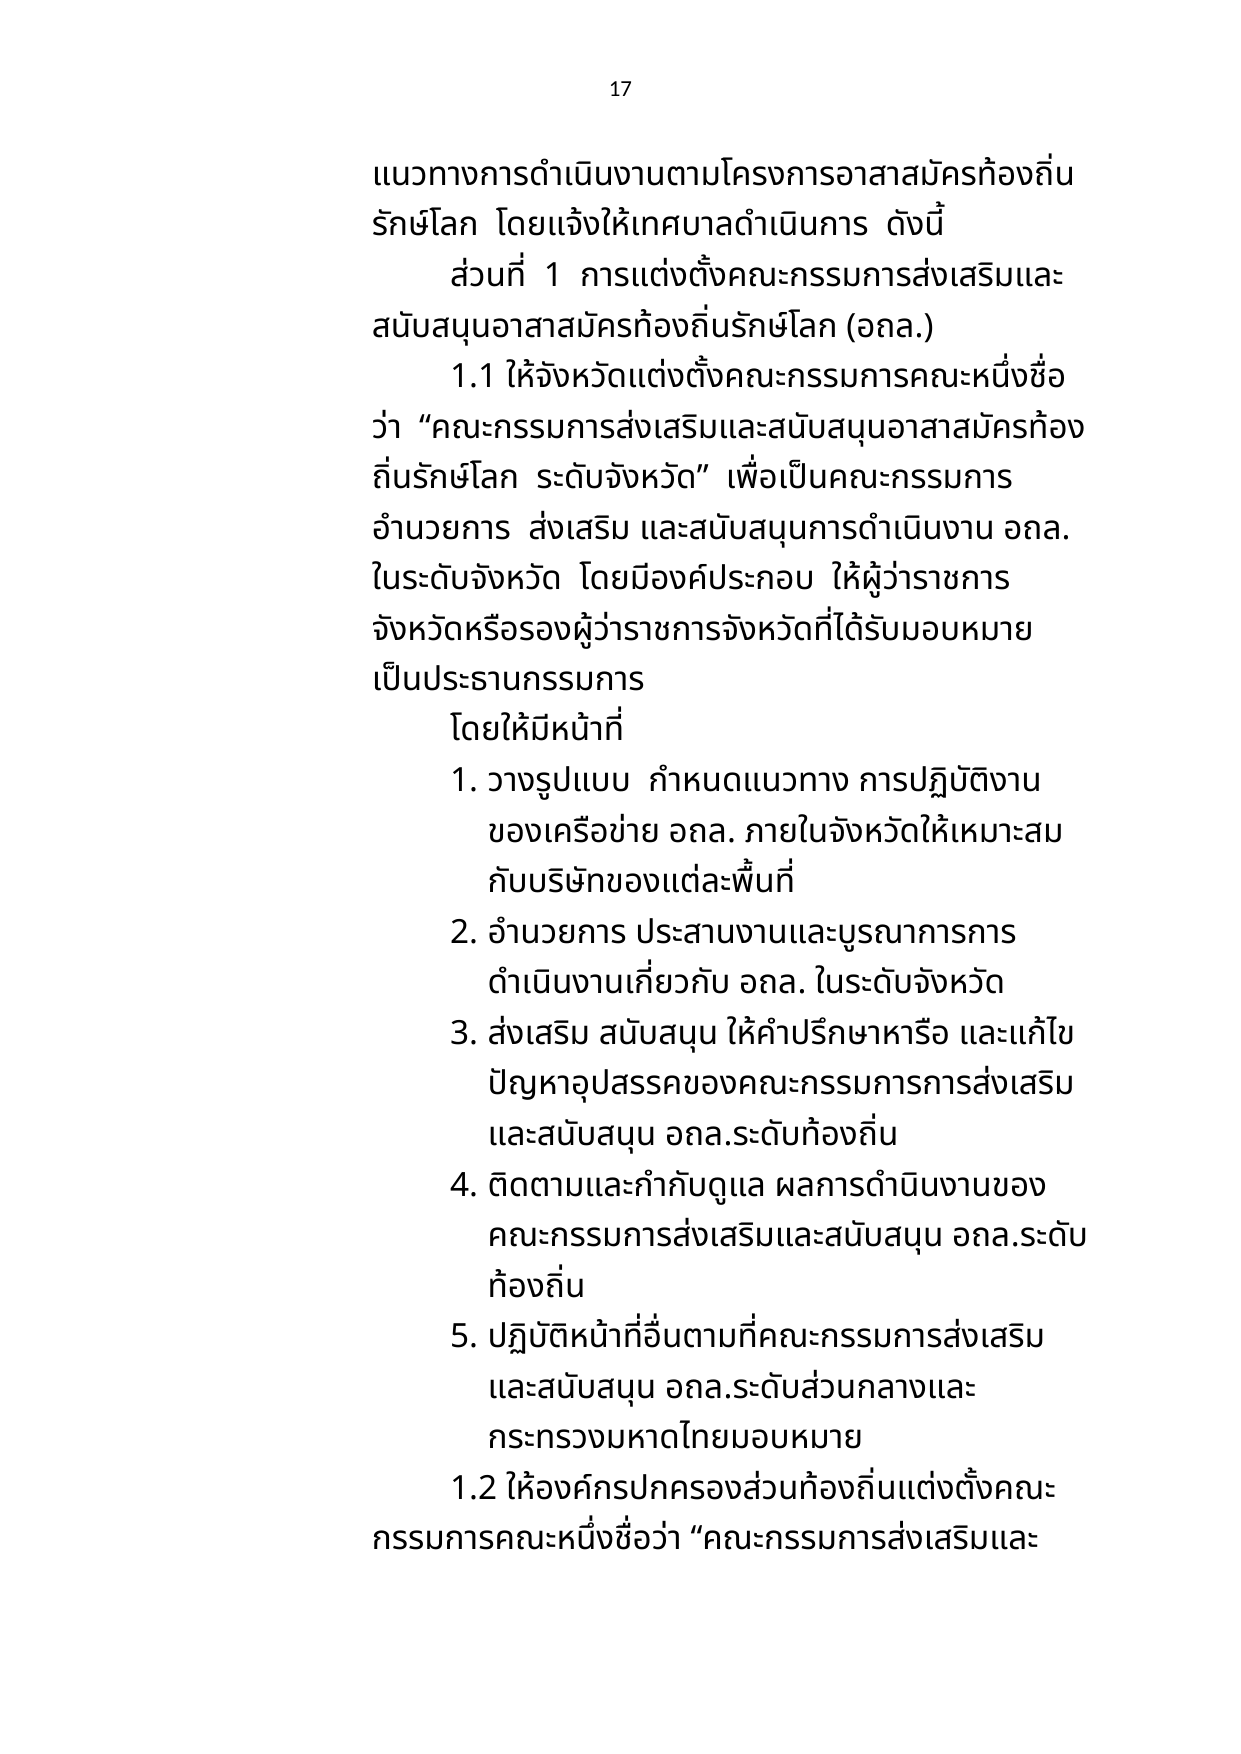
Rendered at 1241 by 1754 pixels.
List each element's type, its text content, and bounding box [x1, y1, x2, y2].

list ติดตามและกำกับดูแล ผลการดำนินงานของคณะกรรมการส่งเสริมและสนับสนุน อถล.ระดับท้องถิ่น [450, 1160, 1090, 1312]
list อำนวยการ ประสานงานและบูรณาการการดำเนินงานเกี่ยวกับ อถล. ในระดับจังหวัด [450, 907, 1090, 1009]
list วางรูปแบบ กำหนดแนวทาง การปฏิบัติงานของเครือข่าย อถล. ภายในจังหวัดให้เหมาะสมกับบริษัทของแต่ละพื้นที่ [450, 756, 1090, 907]
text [372, 1464, 1090, 1565]
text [150, 150, 1090, 251]
list ปฏิบัติหน้าที่อื่นตามที่คณะกรรมการส่งเสริมและสนับสนุน อถล.ระดับส่วนกลางและกระทรวงมหาดไทยมอบหมาย [450, 1312, 1090, 1464]
text 1.1 ให้จังหวัดแต่งตั้งคณะกรรมการคณะหนึ่งชื่อว่า “คณะกรรมการส่งเสริมและสนับสนุนอาสาสมัครท้องถิ่นรักษ์โลก ระดับจังหวัด” เพื่อเป็นคณะกรรมการอำนวยการ ส่งเสริม และสนับสนุนการดำเนินงาน อถล. ในระดับจังหวัด โดยมีองค์ประกอบ ให้ผู้ว่าราชการจังหวัดหรือรองผู้ว่าราชการจังหวัดที่ได้รับมอบหมาย เป็นประธานกรรมการ [150, 352, 1090, 705]
text ส่วนที่ 1 การแต่งตั้งคณะกรรมการส่งเสริมและสนับสนุนอาสาสมัครท้องถิ่นรักษ์โลก (อถล.) [150, 251, 1090, 352]
text โดยให้มีหน้าที่ [150, 705, 1090, 756]
list ส่งเสริม สนับสนุน ให้คำปรึกษาหารือ และแก้ไขปัญหาอุปสรรคของคณะกรรมการการส่งเสริมและสนับสนุน อถล.ระดับท้องถิ่น [450, 1009, 1090, 1160]
